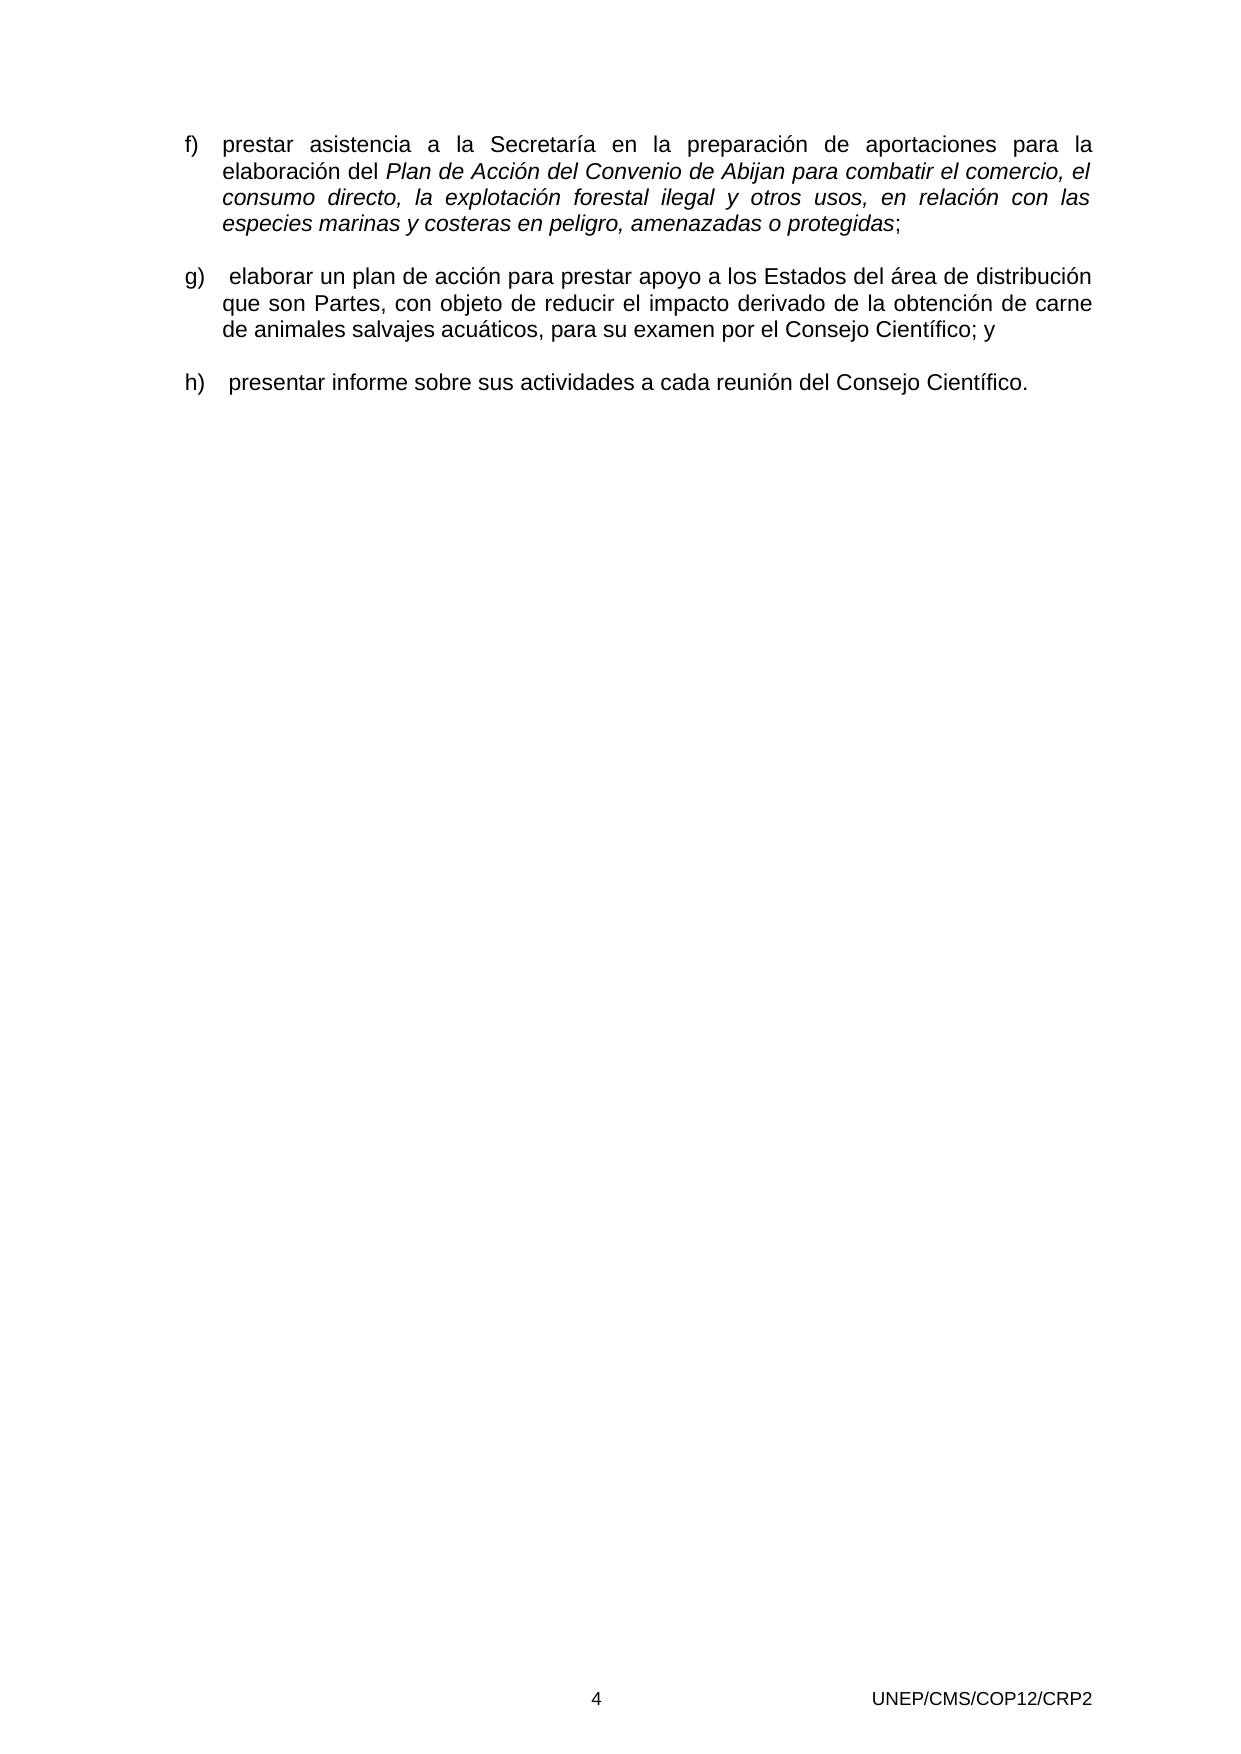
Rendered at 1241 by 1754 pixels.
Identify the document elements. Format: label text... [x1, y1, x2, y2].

list elaborar un plan de acción para prestar apoyo a los Estados del área de distribución que son Partes, con objeto de reducir el impacto derivado de la obtención de carne de animales salvajes acuáticos, para su examen por el Consejo Científico; y [184, 263, 1093, 342]
list presentar informe sobre sus actividades a cada reunión del Consejo Científico. [184, 368, 1093, 395]
list prestar asistencia a la Secretaría en la preparación de aportaciones para la elaboración del Plan de Acción del Convenio de Abijan para combatir el comercio, el consumo directo, la explotación forestal ilegal y otros usos, en relación con las especies marinas y costeras en peligro, amenazadas o protegidas; [184, 131, 1093, 237]
